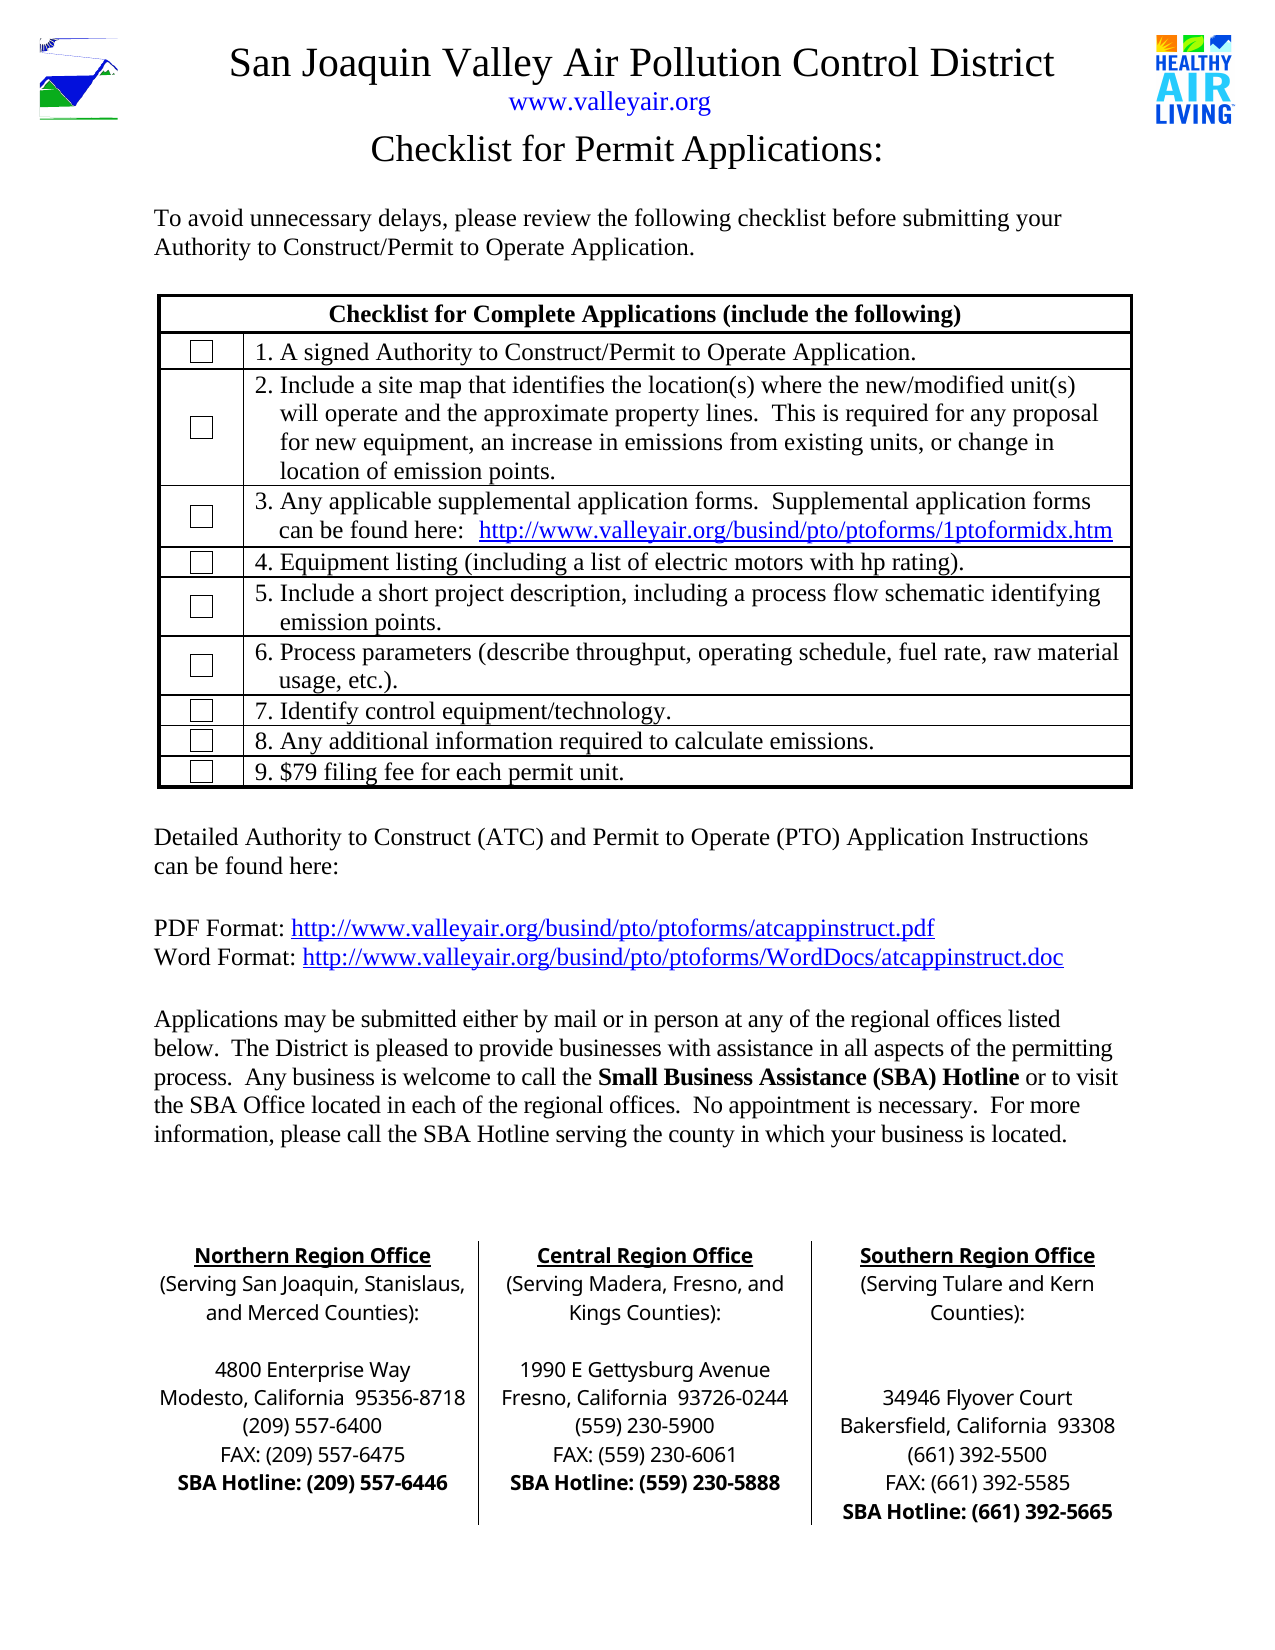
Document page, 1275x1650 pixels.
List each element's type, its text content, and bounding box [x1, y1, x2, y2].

table_cell 1. A signed Authority to Construct/Permit to Operate Application. [244, 334, 1130, 368]
table_header Checklist for Complete Applications (include the following) [161, 297, 1130, 331]
table_cell 6. Process parameters (describe throughput, operating schedule, fuel rate, raw material usage, etc.). [244, 637, 1130, 694]
table_cell [161, 696, 243, 725]
table_cell 3. Any applicable supplemental application forms. Supplemental application forms can be found here: http://www.valleyair.org/busind/pto/ptoforms/1ptoformidx.htm [244, 486, 1130, 546]
text www.valleyair.org [60, 85, 1129, 117]
text To avoid unnecessary delays, please review the following checklist before submitting your Authority to Construct/Permit to Operate Application. [154, 203, 1129, 260]
table_cell 8. Any additional information required to calculate emissions. [244, 726, 1130, 755]
table_cell [161, 578, 243, 635]
text Applications may be submitted either by mail or in person at any of the regional offices listed below. The District is pleased to provide businesses with assistance in all aspects of the permitting process. Any business is welcome to call the Small Business Assistance (SBA) Hotline or to visit the SBA Office located in each of the regional offices. No appointment is necessary. For more information, please call the SBA Hotline serving the county in which your business is located. [154, 1004, 1129, 1148]
subtitle Checklist for Permit Applications: [60, 126, 1194, 169]
table_header Southern Region Office (Serving Tulare and Kern Counties): 34946 Flyover Court Bakersfield, California 93308 (661) 392-5500 FAX: (661) 392-5585 SBA Hotline: (661) 392-5665 [812, 1241, 1144, 1525]
table_header Central Region Office (Serving Madera, Fresno, and Kings Counties): 1990 E Gettysburg Avenue Fresno, California 93726-0244 (559) 230-5900 FAX: (559) 230-6061 SBA Hotline: (559) 230-5888 [479, 1241, 811, 1525]
picture [1156, 35, 1236, 124]
table_cell [161, 334, 243, 368]
table_cell [161, 486, 243, 546]
table_cell 9. $79 filing fee for each permit unit. [244, 757, 1130, 785]
table_cell 2. Include a site map that identifies the location(s) where the new/modified unit(s) will operate and the approximate property lines. This is required for any proposal for new equipment, an increase in emissions from existing units, or change in location of emission points. [244, 370, 1130, 485]
table_cell [161, 726, 243, 755]
text Word Format: http://www.valleyair.org/busind/pto/ptoforms/WordDocs/atcappinstruct.doc [154, 942, 1129, 971]
table_cell 4. Equipment listing (including a list of electric motors with hp rating). [244, 548, 1130, 576]
table_cell 5. Include a short project description, including a process flow schematic identifying emission points. [244, 578, 1130, 635]
text PDF Format: http://www.valleyair.org/busind/pto/ptoforms/atcappinstruct.pdf [154, 913, 1129, 942]
text San Joaquin Valley Air Pollution Control District [229, 37, 1156, 85]
table_header Northern Region Office (Serving San Joaquin, Stanislaus, and Merced Counties): 4800 Enterprise Way Modesto, California 95356-8718 (209) 557-6400 FAX: (209) 557-6475 SBA Hotline: (209) 557-6446 [146, 1241, 478, 1525]
table_cell [161, 637, 243, 694]
table_cell [161, 548, 243, 576]
table_cell [161, 757, 243, 785]
text Detailed Authority to Construct (ATC) and Permit to Operate (PTO) Application Instructions can be found here: [154, 822, 1129, 879]
table_cell [161, 370, 243, 485]
table_cell 7. Identify control equipment/technology. [244, 696, 1130, 725]
